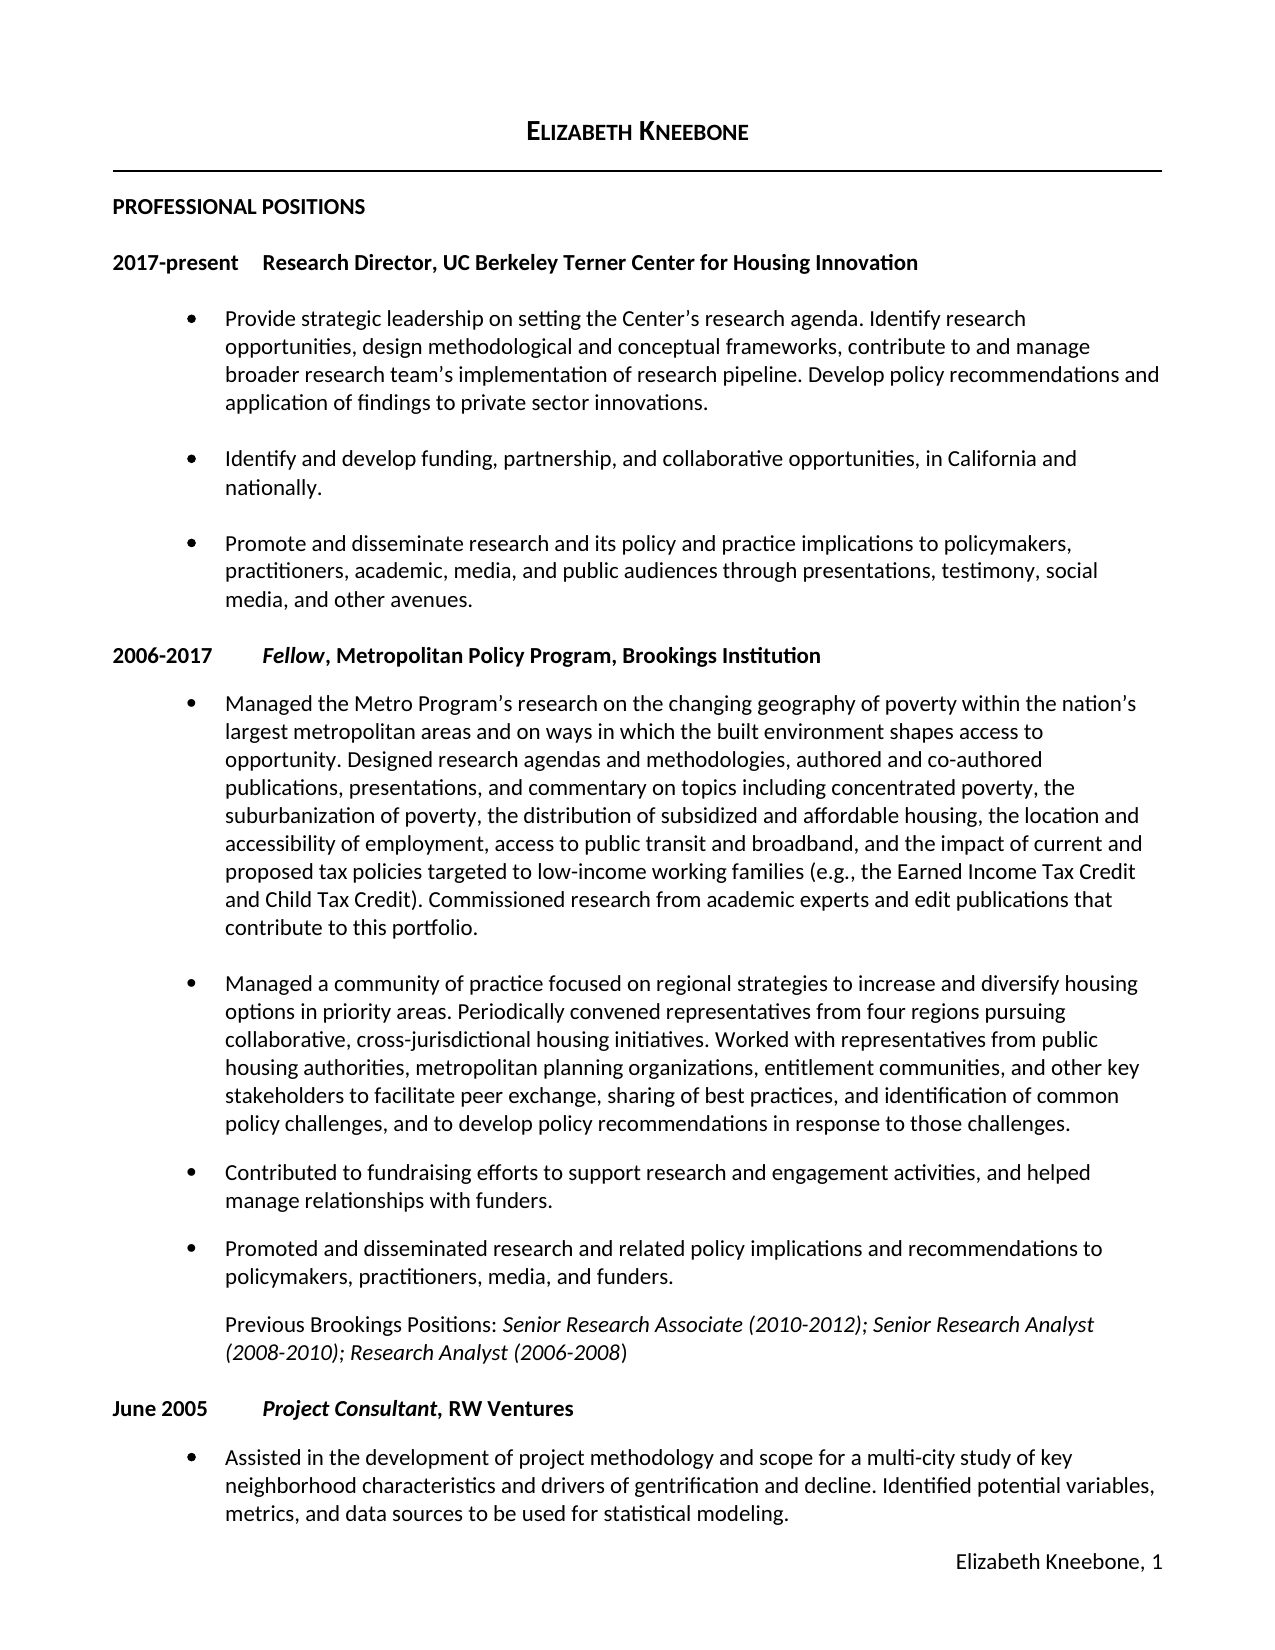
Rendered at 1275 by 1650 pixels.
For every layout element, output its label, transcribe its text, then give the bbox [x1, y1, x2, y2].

text Previous Brookings Positions: Senior Research Associate (2010-2012); Senior Research Analyst (2008-2010); Research Analyst (2006-2008) [225, 1310, 1162, 1366]
text Elizabeth Kneebone [112, 112, 1162, 148]
text 2017-present Research Director, UC Berkeley Terner Center for Housing Innovation [112, 248, 1162, 276]
text June 2005 Project Consultant, RW Ventures [112, 1394, 1162, 1422]
list Identify and develop funding, partnership, and collaborative opportunities, in California and nationally. [187, 444, 1162, 501]
list Contributed to fundraising efforts to support research and engagement activities, and helped manage relationships with funders. [187, 1158, 1162, 1214]
list Promoted and disseminated research and related policy implications and recommendations to policymakers, practitioners, media, and funders. [187, 1234, 1162, 1290]
list Managed a community of practice focused on regional strategies to increase and diversify housing options in priority areas. Periodically convened representatives from four regions pursuing collaborative, cross-jurisdictional housing initiatives. Worked with representatives from public housing authorities, metropolitan planning organizations, entitlement communities, and other key stakeholders to facilitate peer exchange, sharing of best practices, and identification of common policy challenges, and to develop policy recommendations in response to those challenges. [187, 969, 1162, 1137]
list Assisted in the development of project methodology and scope for a multi-city study of key neighborhood characteristics and drivers of gentrification and decline. Identified potential variables, metrics, and data sources to be used for statistical modeling. [187, 1443, 1162, 1527]
list Promote and disseminate research and its policy and practice implications to policymakers, practitioners, academic, media, and public audiences through presentations, testimony, social media, and other avenues. [187, 529, 1162, 613]
text PROFESSIONAL POSITIONS [112, 192, 1162, 220]
list Provide strategic leadership on setting the Center’s research agenda. Identify research opportunities, design methodological and conceptual frameworks, contribute to and manage broader research team’s implementation of research pipeline. Develop policy recommendations and application of findings to private sector innovations. [187, 304, 1162, 417]
list Managed the Metro Program’s research on the changing geography of poverty within the nation’s largest metropolitan areas and on ways in which the built environment shapes access to opportunity. Designed research agendas and methodologies, authored and co-authored publications, presentations, and commentary on topics including concentrated poverty, the suburbanization of poverty, the distribution of subsidized and affordable housing, the location and accessibility of employment, access to public transit and broadband, and the impact of current and proposed tax policies targeted to low-income working families (e.g., the Earned Income Tax Credit and Child Tax Credit). Commissioned research from academic experts and edit publications that contribute to this portfolio. [187, 689, 1162, 941]
text 2006-2017 Fellow, Metropolitan Policy Program, Brookings Institution [112, 641, 1162, 669]
